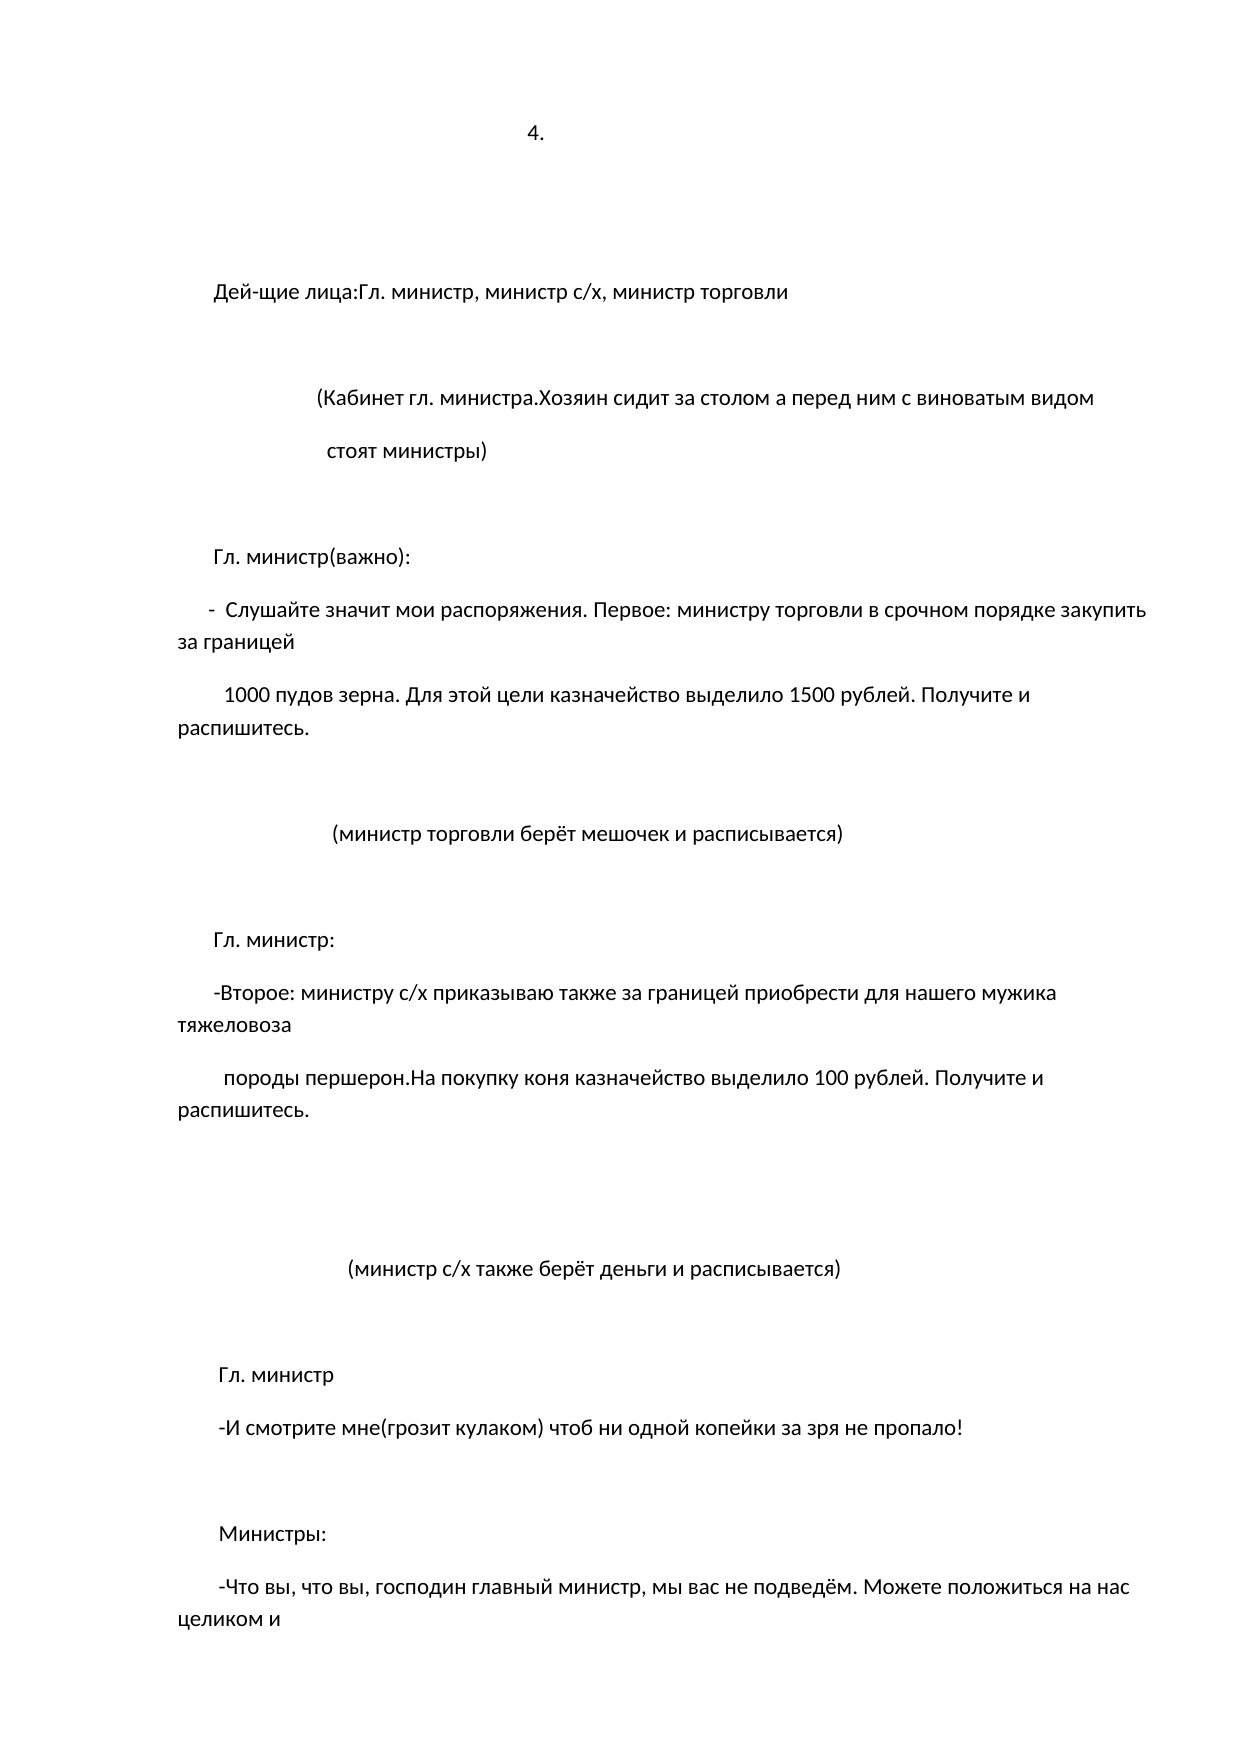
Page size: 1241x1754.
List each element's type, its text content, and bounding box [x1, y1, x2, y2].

text (министр с/х также берёт деньги и расписывается) [177, 1254, 1152, 1282]
text 1000 пудов зерна. Для этой цели казначейство выделило 1500 рублей. Получите и распишитесь. [177, 681, 1152, 741]
text -Второе: министру с/х приказываю также за границей приобрести для нашего мужика тяжеловоза [177, 978, 1152, 1038]
text (Кабинет гл. министра.Хозяин сидит за столом а перед ним с виноватым видом [177, 383, 1152, 411]
text стоят министры) [177, 436, 1152, 464]
text 4. [177, 118, 1152, 146]
text -И смотрите мне(грозит кулаком) чтоб ни одной копейки за зря не пропало! [177, 1413, 1152, 1441]
text (министр торговли берёт мешочек и расписывается) [177, 819, 1152, 847]
text Министры: [177, 1519, 1152, 1547]
text породы першерон.На покупку коня казначейство выделило 100 рублей. Получите и распишитесь. [177, 1063, 1152, 1123]
text Гл. министр [177, 1360, 1152, 1388]
text -Что вы, что вы, господин главный министр, мы вас не подведём. Можете положиться на нас целиком и [177, 1572, 1152, 1633]
text Гл. министр(важно): [177, 542, 1152, 570]
text Дей-щие лица:Гл. министр, министр с/х, министр торговли [177, 277, 1152, 305]
text - Слушайте значит мои распоряжения. Первое: министру торговли в срочном порядке закупить за границей [177, 595, 1152, 656]
text Гл. министр: [177, 925, 1152, 953]
